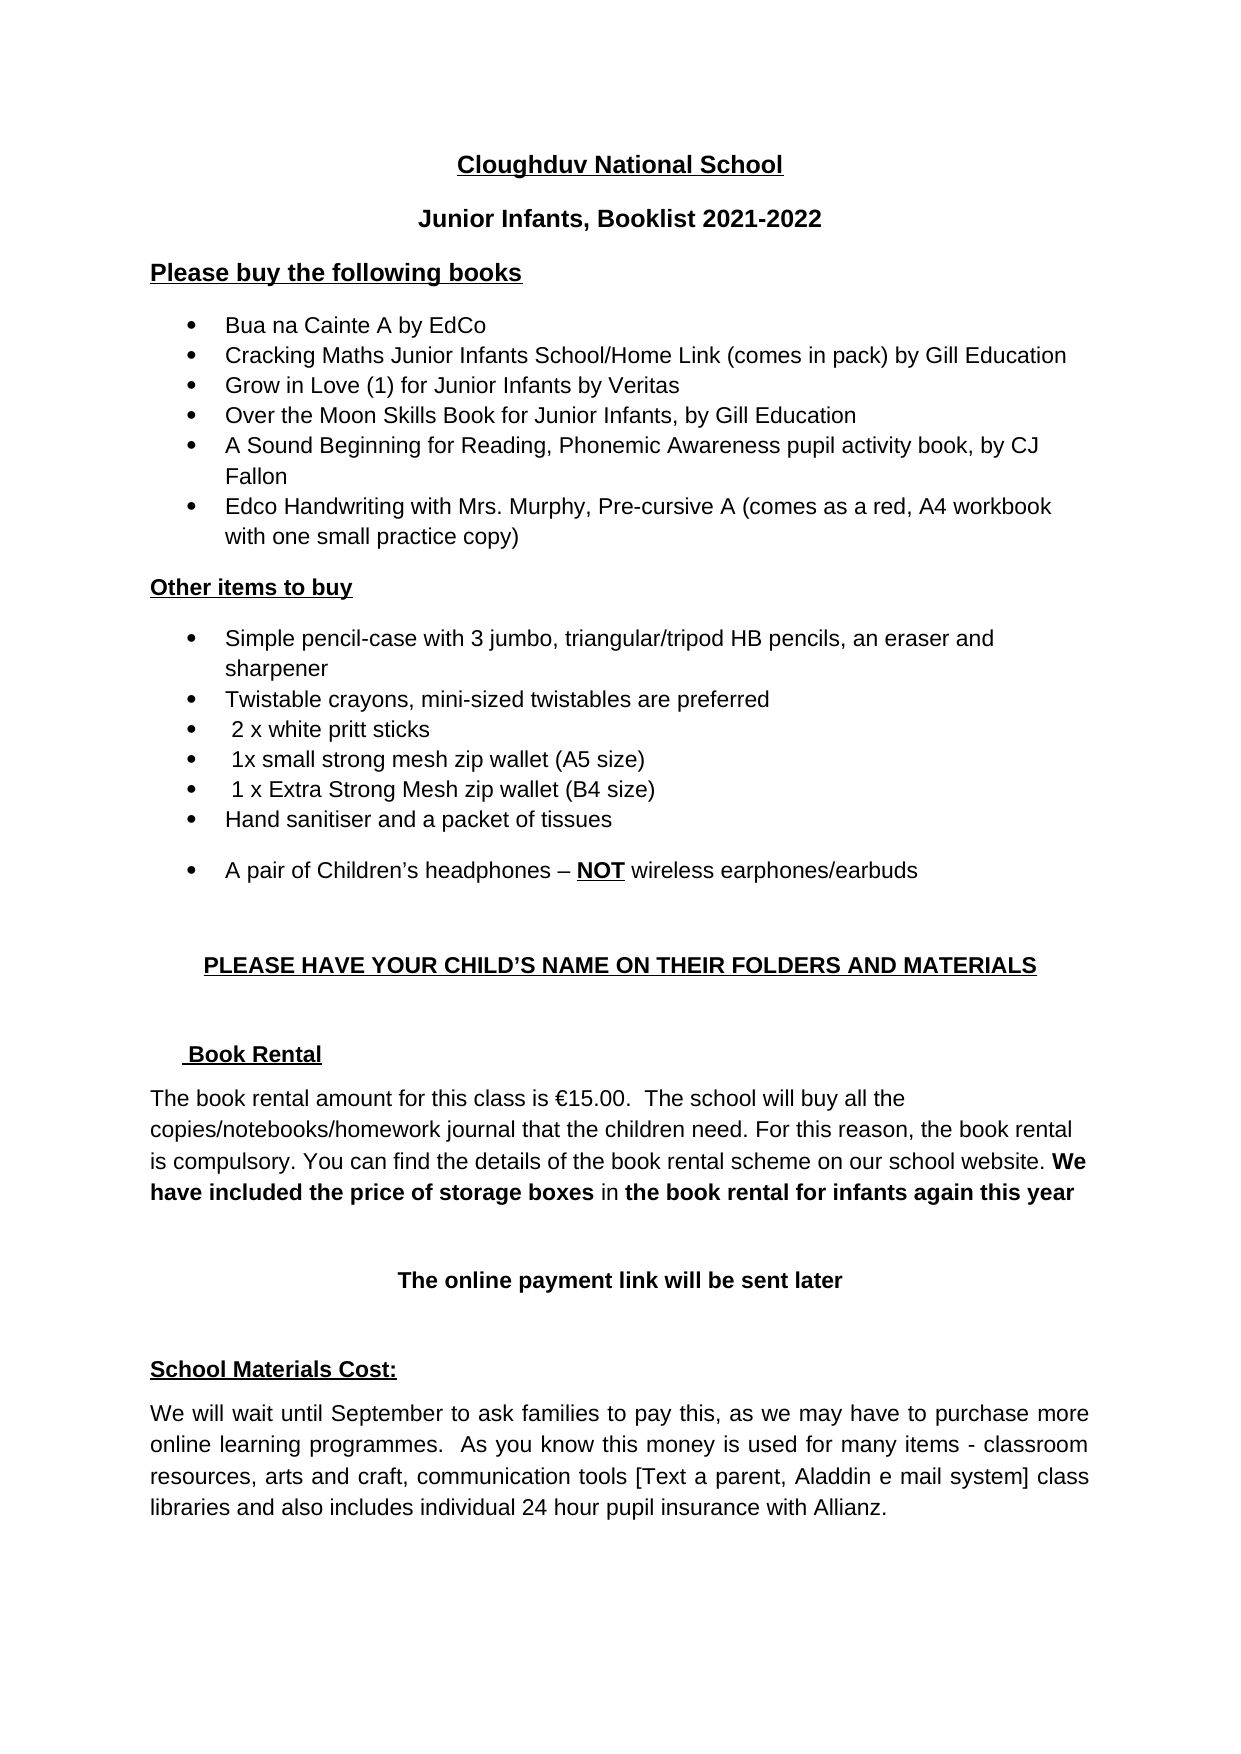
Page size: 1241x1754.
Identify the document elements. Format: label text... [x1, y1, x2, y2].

text The online payment link will be sent later [150, 1267, 1090, 1294]
list Cracking Maths Junior Infants School/Home Link (comes in pack) by Gill Education [187, 342, 1090, 368]
list Simple pencil-case with 3 jumbo, triangular/tripod HB pencils, an eraser and sharpener [187, 625, 1090, 682]
list A Sound Beginning for Reading, Phonemic Awareness pupil activity book, by CJ Fallon [187, 432, 1090, 489]
text School Materials Cost: [150, 1356, 1090, 1382]
list Edco Handwriting with Mrs. Murphy, Pre-cursive A (comes as a red, A4 workbook with one small practice copy) [187, 493, 1090, 549]
list Bua na Cainte A by EdCo [187, 312, 1090, 338]
text Cloughduv National School [150, 150, 1090, 179]
text Other items to buy [150, 574, 1090, 600]
list Hand sanitiser and a packet of tissues [187, 806, 1090, 833]
text Book Rental [150, 1041, 1090, 1067]
list Over the Moon Skills Book for Junior Infants, by Gill Education [187, 402, 1090, 428]
text Please buy the following books [150, 258, 1090, 286]
list Twistable crayons, mini-sized twistables are preferred [187, 686, 1090, 712]
list A pair of Children’s headphones – NOT wireless earphones/earbuds [187, 857, 1090, 884]
text Junior Infants, Booklist 2021-2022 [150, 204, 1090, 233]
list 1 x Extra Strong Mesh zip wallet (B4 size) [187, 776, 1090, 802]
text The book rental amount for this class is €15.00. The school will buy all the copies/notebooks/homework journal that the children need. For this reason, the book rental is compulsory. You can find the details of the book rental scheme on our school website. We have included the price of storage boxes in the book rental for infants again this year [150, 1085, 1090, 1206]
text We will wait until September to ask families to pay this, as we may have to purchase more online learning programmes. As you know this money is used for many items - classroom resources, arts and craft, communication tools [Text a parent, Aladdin e mail system] class libraries and also includes individual 24 hour pupil insurance with Allianz. [150, 1400, 1090, 1521]
list 2 x white pritt sticks [187, 716, 1090, 742]
text PLEASE HAVE YOUR CHILD’S NAME ON THEIR FOLDERS AND MATERIALS [150, 952, 1090, 979]
list Grow in Love (1) for Junior Infants by Veritas [187, 372, 1090, 398]
list 1x small strong mesh zip wallet (A5 size) [187, 746, 1090, 772]
